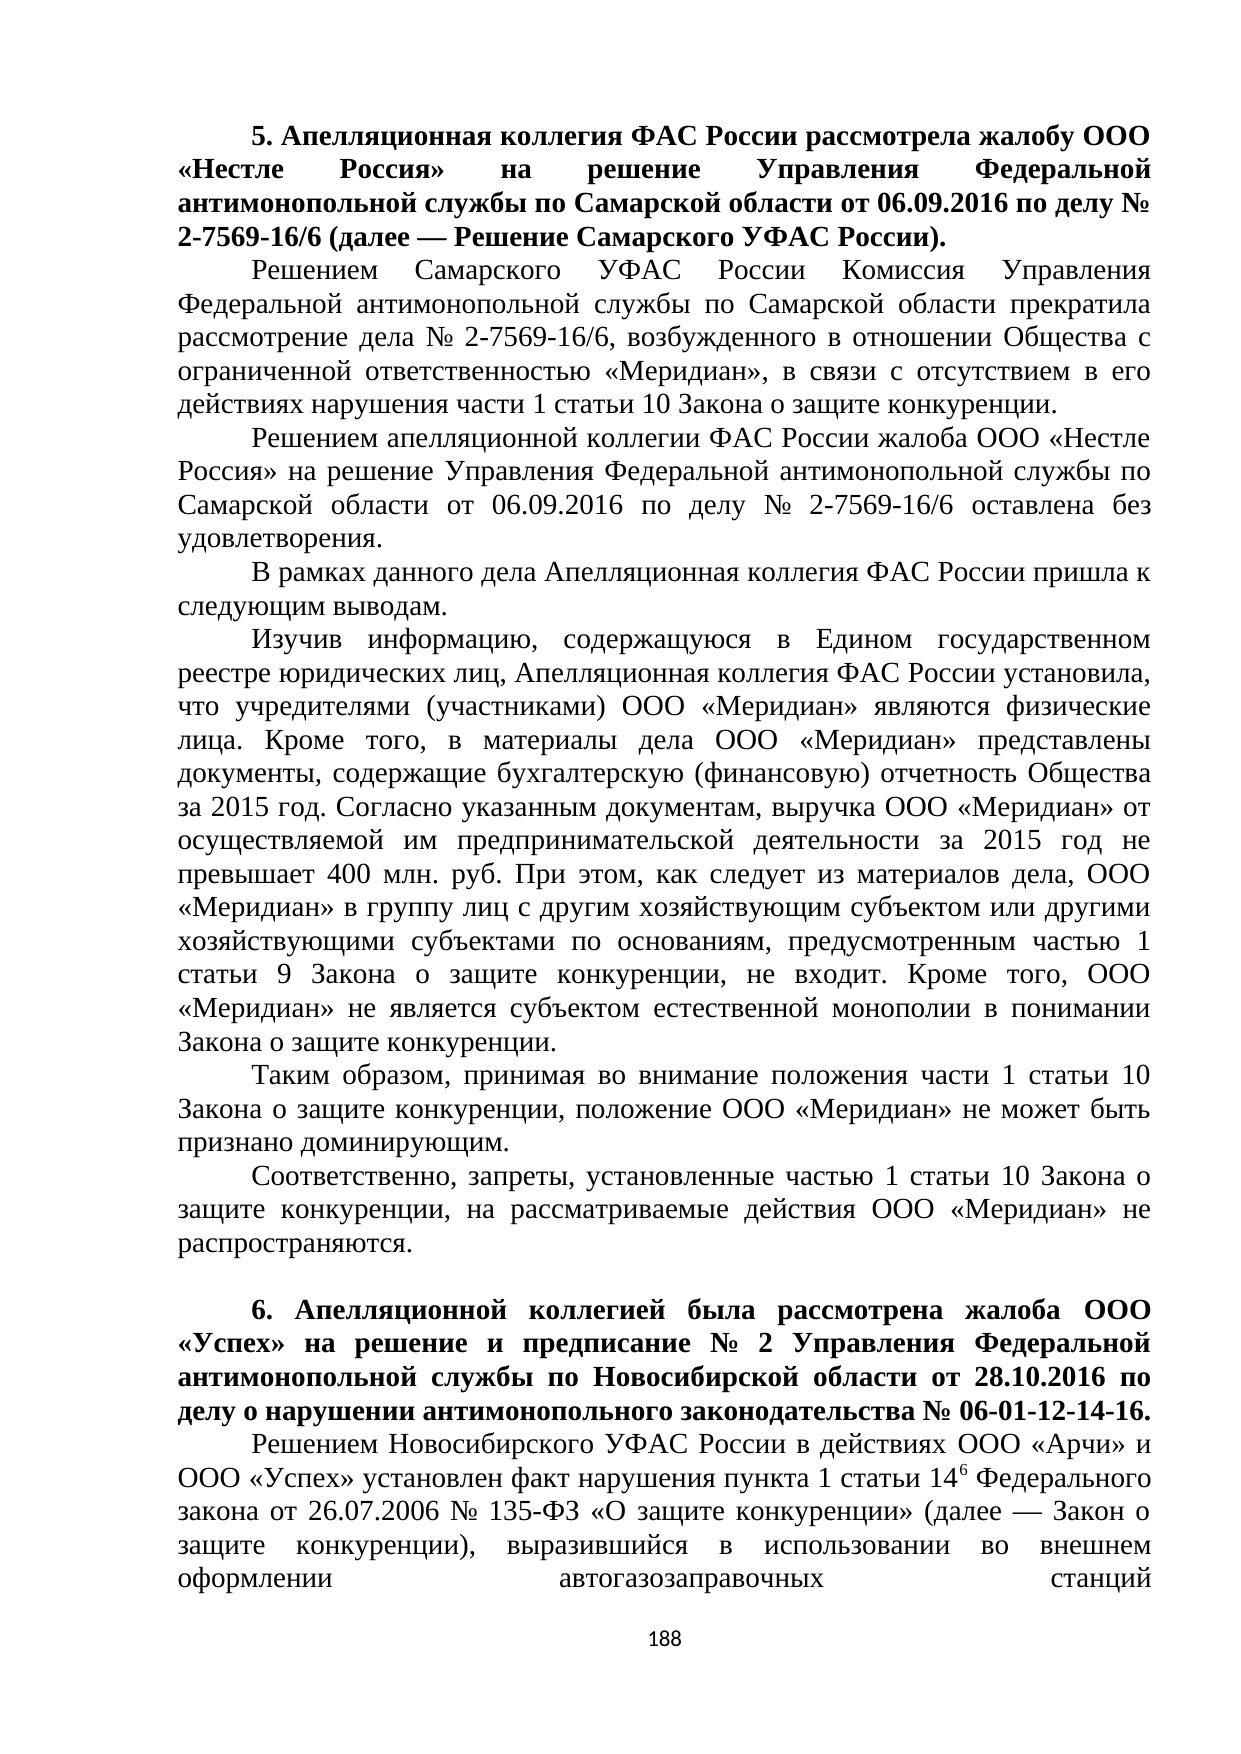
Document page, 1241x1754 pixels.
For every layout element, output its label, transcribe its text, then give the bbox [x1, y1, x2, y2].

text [177, 1426, 1152, 1594]
text Изучив информацию, содержащуюся в Едином государственном реестре юридических лиц, Апелляционная коллегия ФАС России установила, что учредителями (участниками) ООО «Меридиан» являются физические лица. Кроме того, в материалы дела ООО «Меридиан» представлены документы, содержащие бухгалтерскую (финансовую) отчетность Общества за 2015 год. Согласно указанным документам, выручка ООО «Меридиан» от осуществляемой им предпринимательской деятельности за 2015 год не превышает 400 млн. руб. При этом, как следует из материалов дела, ООО «Меридиан» в группу лиц с другим хозяйствующим субъектом или другими хозяйствующими субъектами по основаниям, предусмотренным частью 1 статьи 9 Закона о защите конкуренции, не входит. Кроме того, ООО «Меридиан» не является субъектом естественной монополии в понимании Закона о защите конкуренции. [177, 621, 1152, 1057]
text Решением апелляционной коллегии ФАС России жалоба ООО «Нестле Россия» на решение Управления Федеральной антимонопольной службы по Самарской области от 06.09.2016 по делу № 2-7569-16/6 оставлена без удовлетворения. [383, 487, 1152, 554]
text Решением апелляционной коллегии ФАС России жалоба ООО «Нестле Россия» на решение Управления Федеральной антимонопольной службы по Самарской области от 06.09.2016 по делу № 2-7569-16/6 оставлена без удовлетворения. [177, 420, 1152, 454]
text 6. Апелляционной коллегией была рассмотрена жалоба ООО «Успех» на решение и предписание № 2 Управления Федеральной антимонопольной службы по Новосибирской области от 28.10.2016 по делу о нарушении антимонопольного законодательства № 06-01-12-14-16. [177, 1292, 1152, 1426]
text Соответственно, запреты, установленные частью 1 статьи 10 Закона о защите конкуренции, на рассматриваемые действия ООО «Меридиан» не распространяются. [177, 1158, 1152, 1258]
text Таким образом, принимая во внимание положения части 1 статьи 10 Закона о защите конкуренции, положение ООО «Меридиан» не может быть признано доминирующим. [177, 1057, 1152, 1158]
text Решением Самарского УФАС России Комиссия Управления Федеральной антимонопольной службы по Самарской области прекратила рассмотрение дела № 2-7569-16/6, возбужденного в отношении Общества с ограниченной ответственностью «Меридиан», в связи с отсутствием в его действиях нарушения части 1 статьи 10 Закона о защите конкуренции. [177, 252, 1152, 420]
text В рамках данного дела Апелляционная коллегия ФАС России пришла к следующим выводам. [177, 554, 1152, 621]
text 5. Апелляционная коллегия ФАС России рассмотрела жалобу ООО «Нестле Россия» на решение Управления Федеральной антимонопольной службы по Самарской области от 06.09.2016 по делу № 2-7569-16/6 (далее — Решение Самарского УФАС России). [177, 118, 1152, 252]
